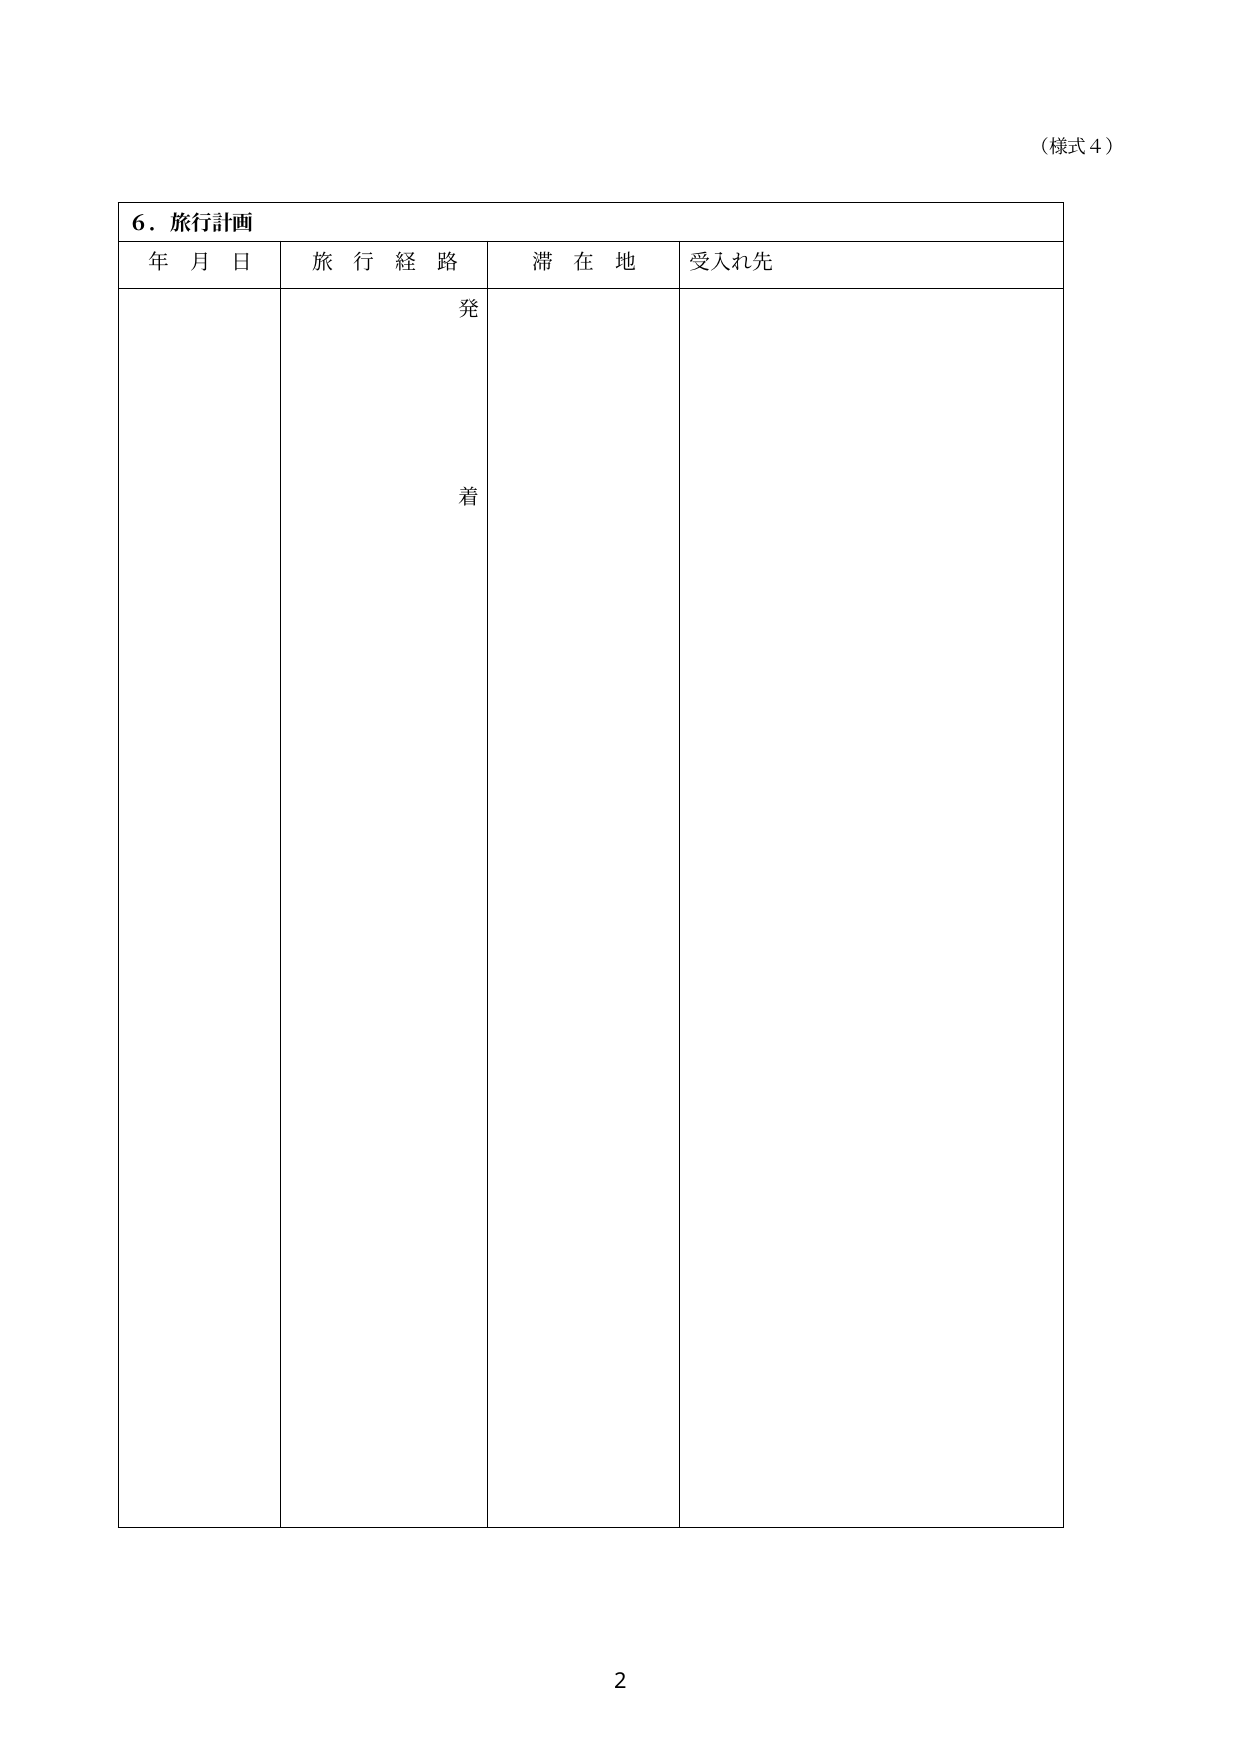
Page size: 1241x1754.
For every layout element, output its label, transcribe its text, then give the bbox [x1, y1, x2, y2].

text （様式４） [118, 127, 1124, 164]
table_cell [119, 289, 280, 1527]
table_header ６．旅行計画 [119, 203, 1063, 241]
table_cell [680, 289, 1063, 1527]
table_cell 年 月 日 [119, 242, 280, 288]
table_cell 滞 在 地 [488, 242, 679, 288]
table_cell 旅 行 経 路 [281, 242, 487, 288]
table_cell 受入れ先 [680, 242, 1063, 288]
table_cell 発 着 [281, 289, 487, 1527]
table_cell [488, 289, 679, 1527]
